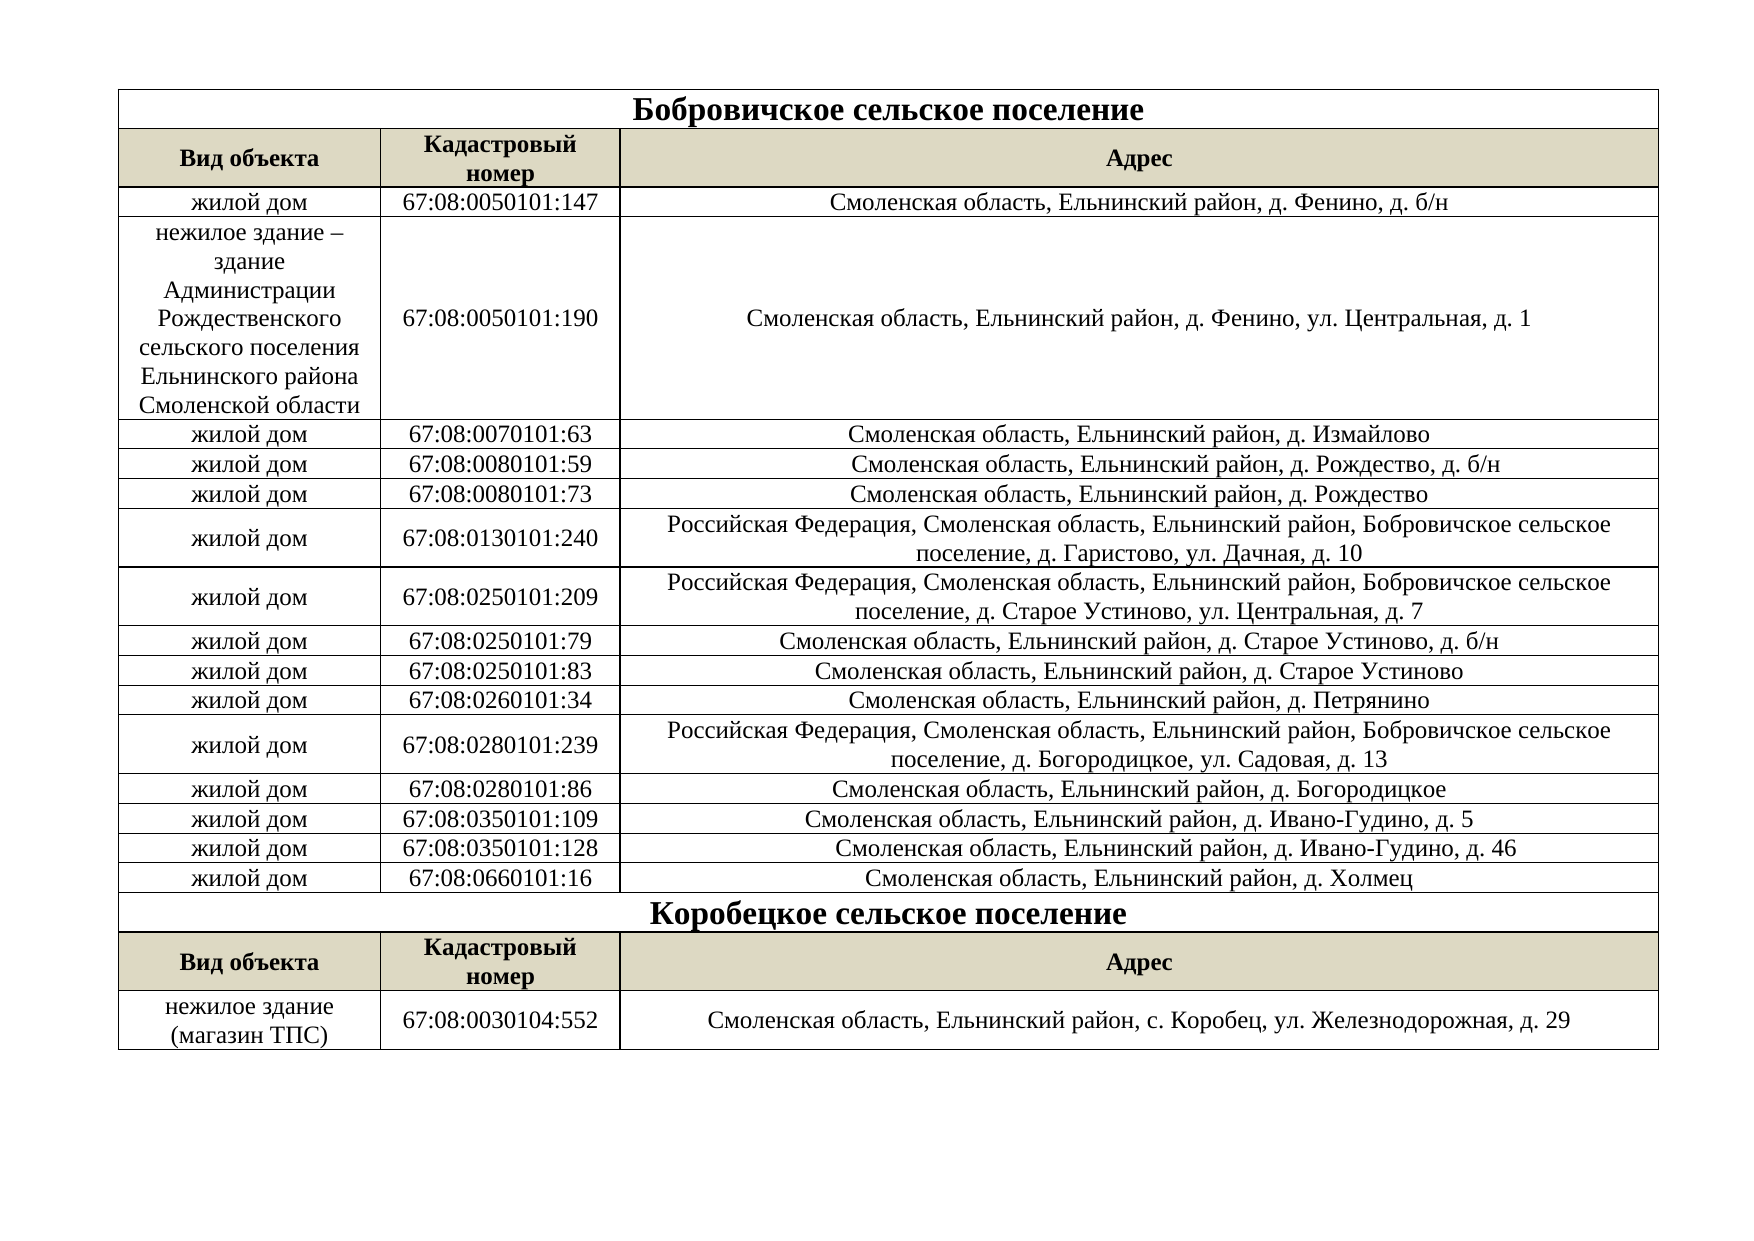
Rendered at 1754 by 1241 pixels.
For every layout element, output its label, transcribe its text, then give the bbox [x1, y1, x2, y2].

table_cell Кадастровый номер [381, 933, 619, 990]
table_cell жилой дом [119, 686, 380, 714]
table_cell жилой дом [119, 656, 380, 684]
table_cell 67:08:0250101:209 [381, 568, 619, 625]
table_cell Смоленская область, Ельнинский район, д. Богородицкое [621, 774, 1658, 803]
table_cell 67:08:0350101:128 [381, 834, 619, 862]
table_cell 67:08:0260101:34 [381, 686, 619, 714]
table_cell жилой дом [119, 509, 380, 566]
table_cell жилой дом [119, 715, 380, 773]
table_cell жилой дом [119, 479, 380, 508]
table_cell Кадастровый номер [381, 129, 619, 186]
table_cell 67:08:0280101:239 [381, 715, 619, 773]
table_cell Вид объекта [119, 933, 380, 990]
table_cell Смоленская область, Ельнинский район, д. Холмец [621, 863, 1658, 892]
table_cell 67:08:0030104:552 [381, 991, 619, 1048]
table_cell 67:08:0070101:63 [381, 420, 619, 448]
table_cell 67:08:0350101:109 [381, 804, 619, 832]
table_cell Вид объекта [119, 129, 380, 186]
table_cell жилой дом [119, 863, 380, 892]
table_cell Смоленская область, Ельнинский район, д. Старое Устиново [621, 656, 1658, 684]
table_cell 67:08:0050101:190 [381, 217, 619, 418]
table_cell 67:08:0660101:16 [381, 863, 619, 892]
table_cell жилой дом [119, 804, 380, 832]
table_cell Российская Федерация, Смоленская область, Ельнинский район, Бобровичское сельское поселение, д. Гаристово, ул. Дачная, д. 10 [621, 509, 1658, 566]
table_cell 67:08:0280101:86 [381, 774, 619, 803]
table_cell Смоленская область, Ельнинский район, с. Коробец, ул. Железнодорожная, д. 29 [621, 991, 1658, 1048]
table_cell жилой дом [119, 774, 380, 803]
table_cell Смоленская область, Ельнинский район, д. Ивано-Гудино, д. 46 [621, 834, 1658, 862]
table_cell нежилое здание – здание Администрации Рождественского сельского поселения Ельнинского района Смоленской области [119, 217, 380, 418]
table_cell жилой дом [119, 834, 380, 862]
table_cell Смоленская область, Ельнинский район, д. Петрянино [621, 686, 1658, 714]
table_cell 67:08:0080101:73 [381, 479, 619, 508]
table_cell Смоленская область, Ельнинский район, д. Старое Устиново, д. б/н [621, 626, 1658, 655]
table_cell жилой дом [119, 568, 380, 625]
table_cell 67:08:0250101:79 [381, 626, 619, 655]
table_cell Смоленская область, Ельнинский район, д. Рождество, д. б/н [621, 449, 1658, 478]
table_cell жилой дом [119, 188, 380, 216]
table_header Бобровичское сельское поселение [119, 90, 1658, 128]
table_cell Российская Федерация, Смоленская область, Ельнинский район, Бобровичское сельское поселение, д. Старое Устиново, ул. Центральная, д. 7 [621, 568, 1658, 625]
table_cell Адрес [621, 129, 1658, 186]
table_cell Российская Федерация, Смоленская область, Ельнинский район, Бобровичское сельское поселение, д. Богородицкое, ул. Садовая, д. 13 [621, 715, 1658, 773]
table_cell Смоленская область, Ельнинский район, д. Рождество [621, 479, 1658, 508]
table_cell 67:08:0250101:83 [381, 656, 619, 684]
table_cell 67:08:0130101:240 [381, 509, 619, 566]
table_cell Коробецкое сельское поселение [119, 893, 1658, 931]
table_cell Смоленская область, Ельнинский район, д. Ивано-Гудино, д. 5 [621, 804, 1658, 832]
table_cell Смоленская область, Ельнинский район, д. Измайлово [621, 420, 1658, 448]
table_cell Смоленская область, Ельнинский район, д. Фенино, д. б/н [621, 188, 1658, 216]
table_cell 67:08:0050101:147 [381, 188, 619, 216]
table_cell жилой дом [119, 420, 380, 448]
table_cell жилой дом [119, 449, 380, 478]
table_cell нежилое здание (магазин ТПС) [119, 991, 380, 1048]
table_cell жилой дом [119, 626, 380, 655]
table_cell Смоленская область, Ельнинский район, д. Фенино, ул. Центральная, д. 1 [621, 217, 1658, 418]
table_cell 67:08:0080101:59 [381, 449, 619, 478]
table_cell Адрес [621, 933, 1658, 990]
